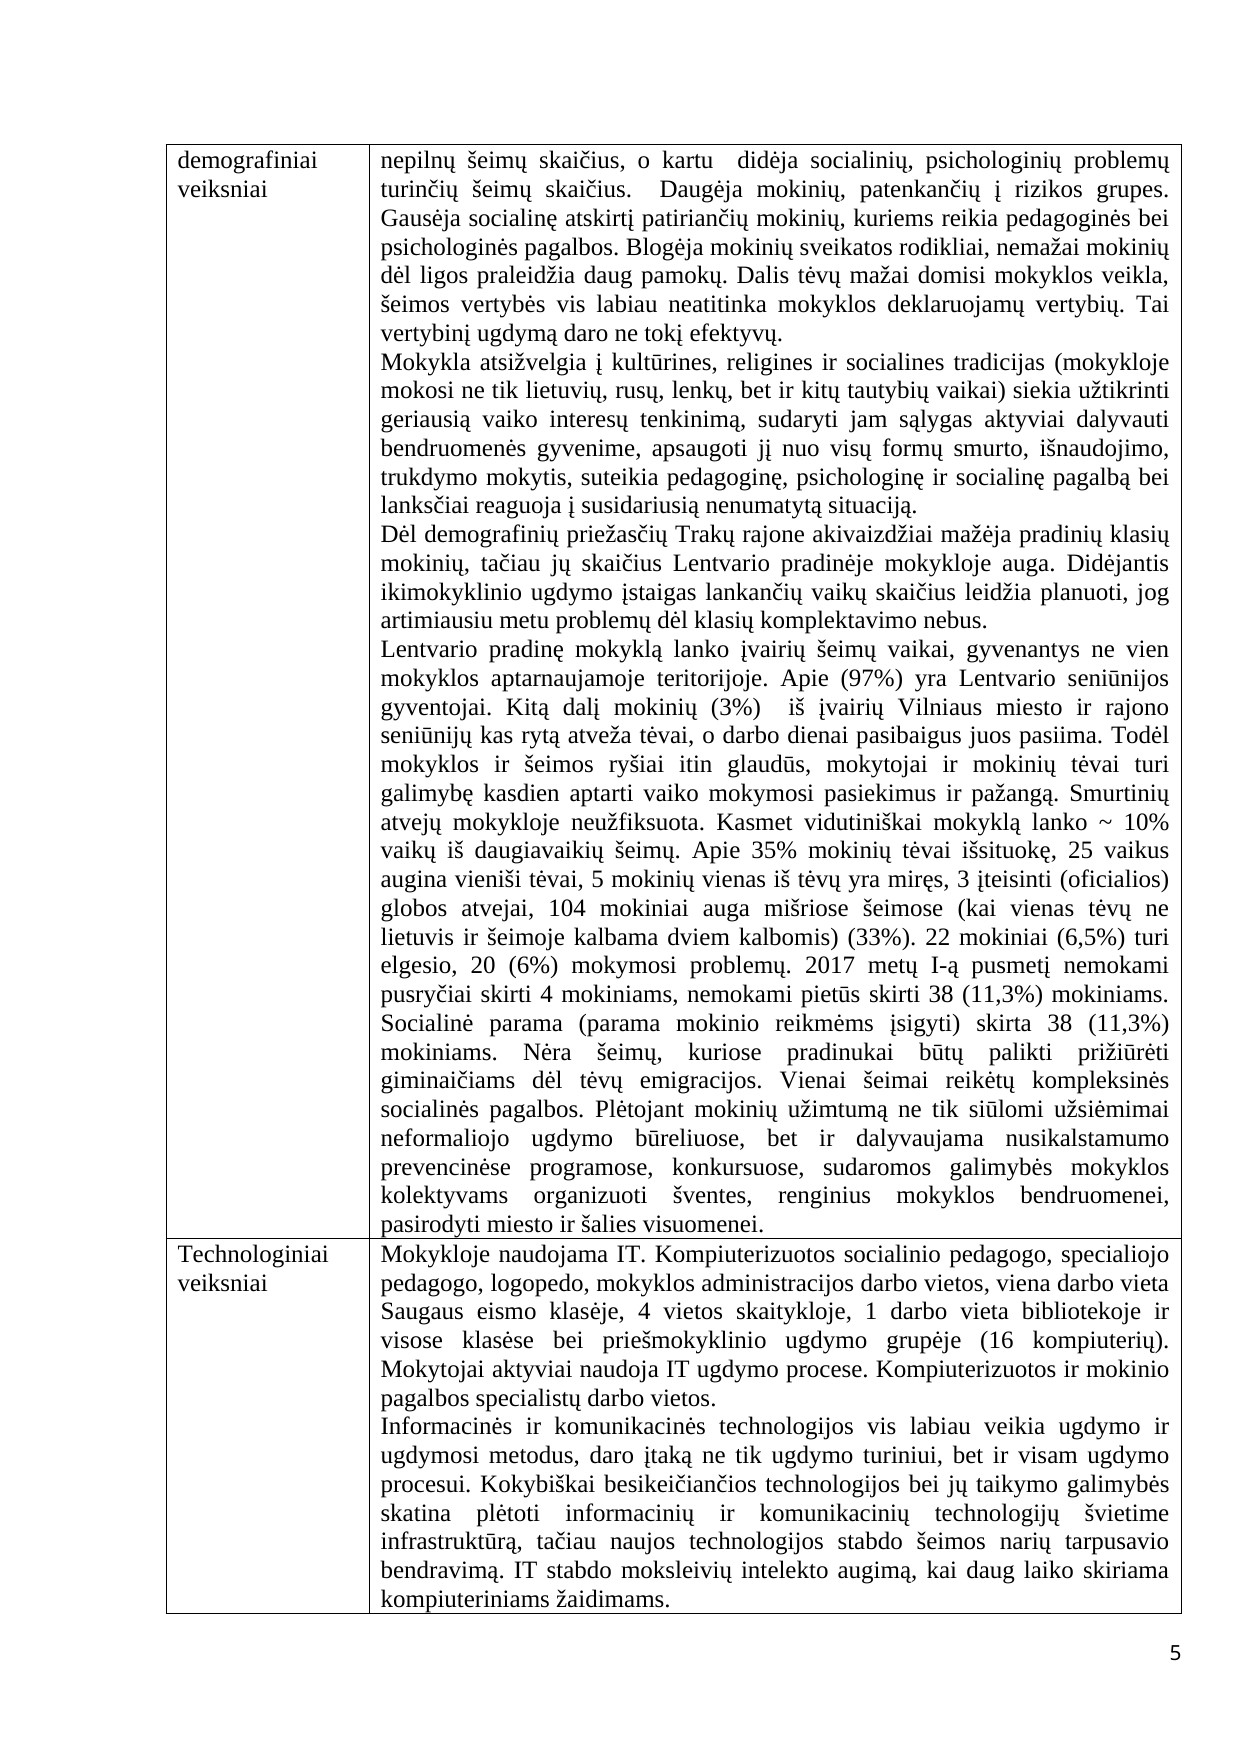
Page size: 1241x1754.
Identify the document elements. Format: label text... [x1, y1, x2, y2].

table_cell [167, 1239, 369, 1613]
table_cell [370, 1239, 1181, 1613]
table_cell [167, 145, 369, 1238]
